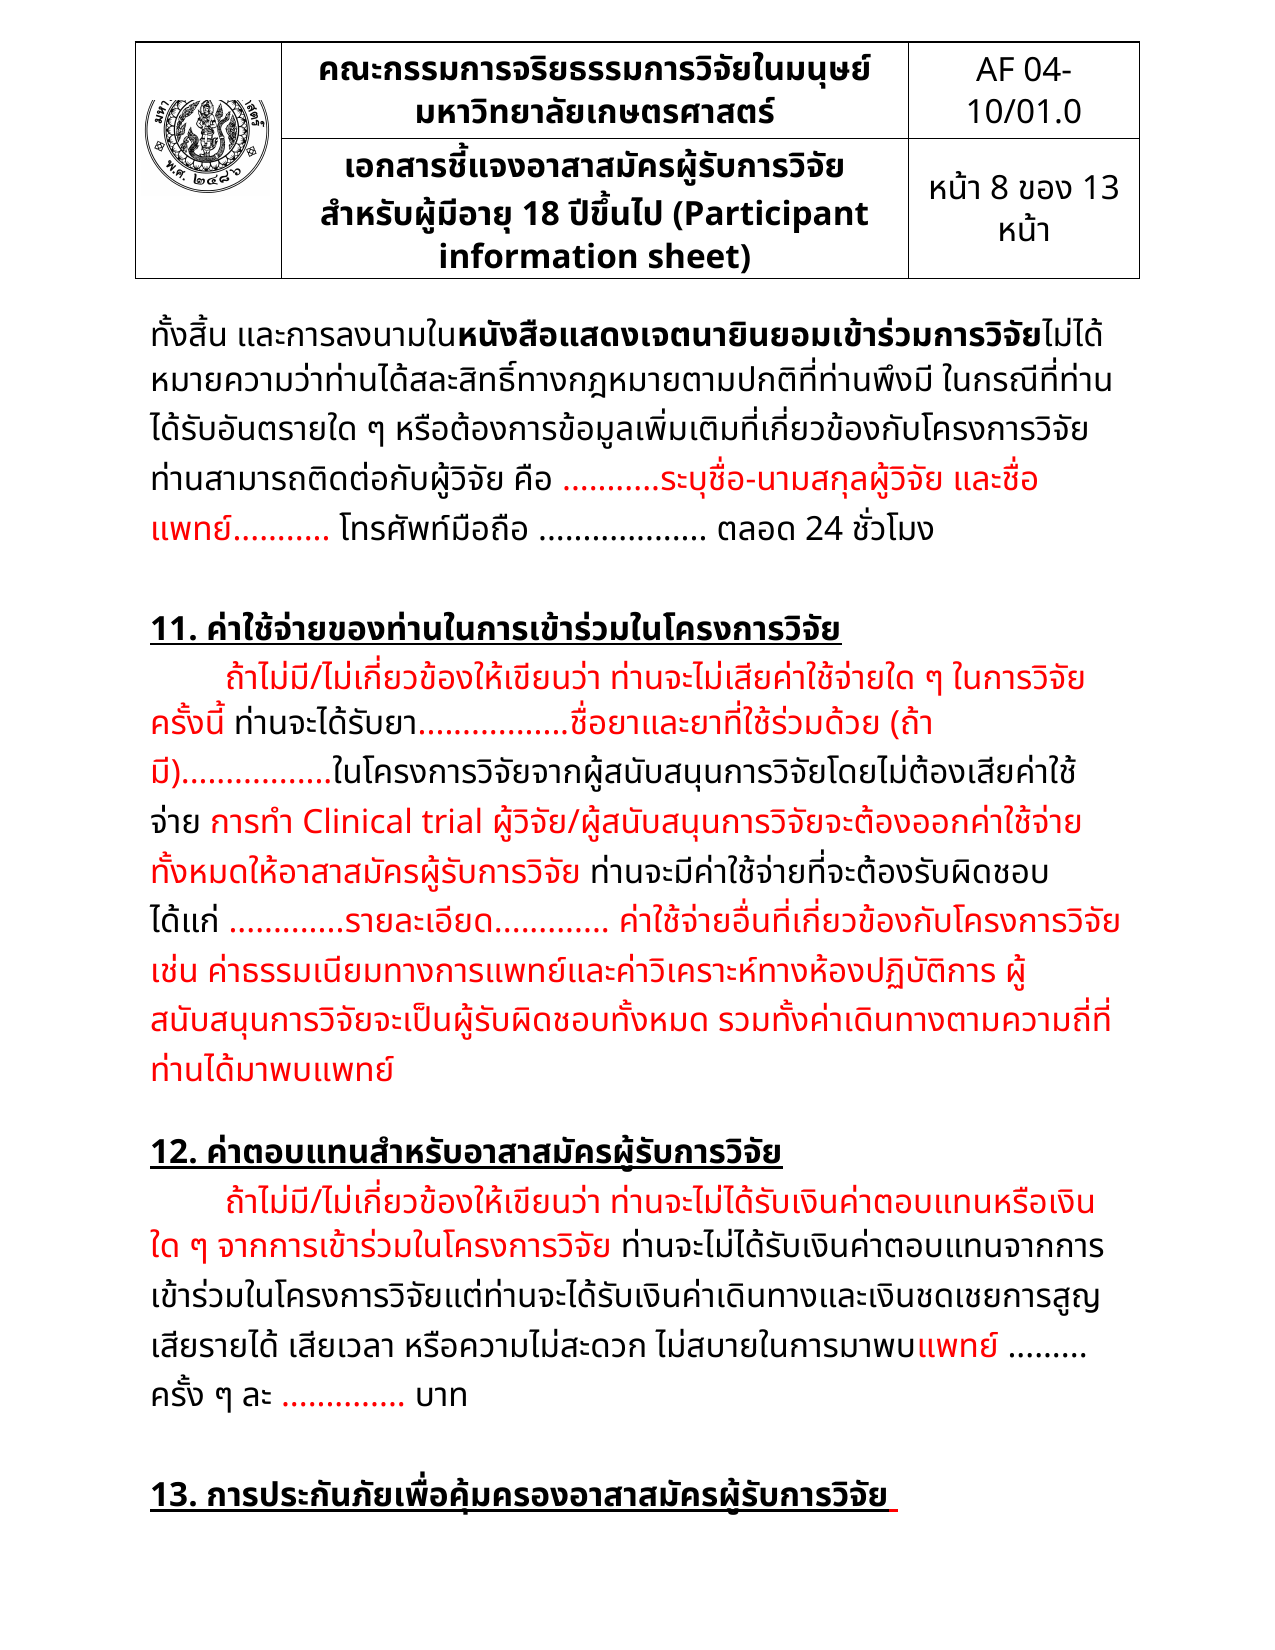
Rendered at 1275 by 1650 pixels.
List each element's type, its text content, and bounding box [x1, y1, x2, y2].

text ถ้าไม่มี/ไม่เกี่ยวข้องให้เขียนว่า ท่านจะไม่เสียค่าใช้จ่ายใด ๆ ในการวิจัยครั้งนี้ ท่านจะได้รับยา.................ชื่อยาและยาที่ใช้ร่วมด้วย (ถ้ามี).................ในโครงการวิจัยจากผู้สนับสนุนการวิจัยโดยไม่ต้องเสียค่าใช้จ่าย การทำ Clinical trial ผู้วิจัย/ผู้สนับสนุนการวิจัยจะต้องออกค่าใช้จ่ายทั้งหมดให้อาสาสมัครผู้รับการวิจัย ท่านจะมีค่าใช้จ่ายที่จะต้องรับผิดชอบ ได้แก่ .............รายละเอียด............. ค่าใช้จ่ายอื่นที่เกี่ยวข้องกับโครงการวิจัย เช่น ค่าธรรมเนียมทางการแพทย์และค่าวิเคราะห์ทางห้องปฏิบัติการ ผู้สนับสนุนการวิจัยจะเป็นผู้รับผิดชอบทั้งหมด รวมทั้งค่าเดินทางตามความถี่ที่ท่านได้มาพบแพทย์ [150, 650, 1125, 1096]
picture [140, 100, 271, 196]
text 13. การประกันภัยเพื่อคุ้มครองอาสาสมัครผู้รับการวิจัย [150, 1467, 1125, 1517]
text 11. ค่าใช้จ่ายของท่านในการเข้าร่วมในโครงการวิจัย [150, 600, 1125, 650]
text ถ้าไม่มี/ไม่เกี่ยวข้องให้เขียนว่า ท่านจะไม่ได้รับเงินค่าตอบแทนหรือเงินใด ๆ จากการเข้าร่วมในโครงการวิจัย ท่านจะไม่ได้รับเงินค่าตอบแทนจากการเข้าร่วมในโครงการวิจัยแต่ท่านจะได้รับเงินค่าเดินทางและเงินชดเชยการสูญเสียรายได้ เสียเวลา หรือความไม่สะดวก ไม่สบายในการมาพบแพทย์ ......... ครั้ง ๆ ละ .............. บาท [150, 1174, 1125, 1422]
text 12. ค่าตอบแทนสำหรับอาสาสมัครผู้รับการวิจัย [150, 1124, 1125, 1174]
